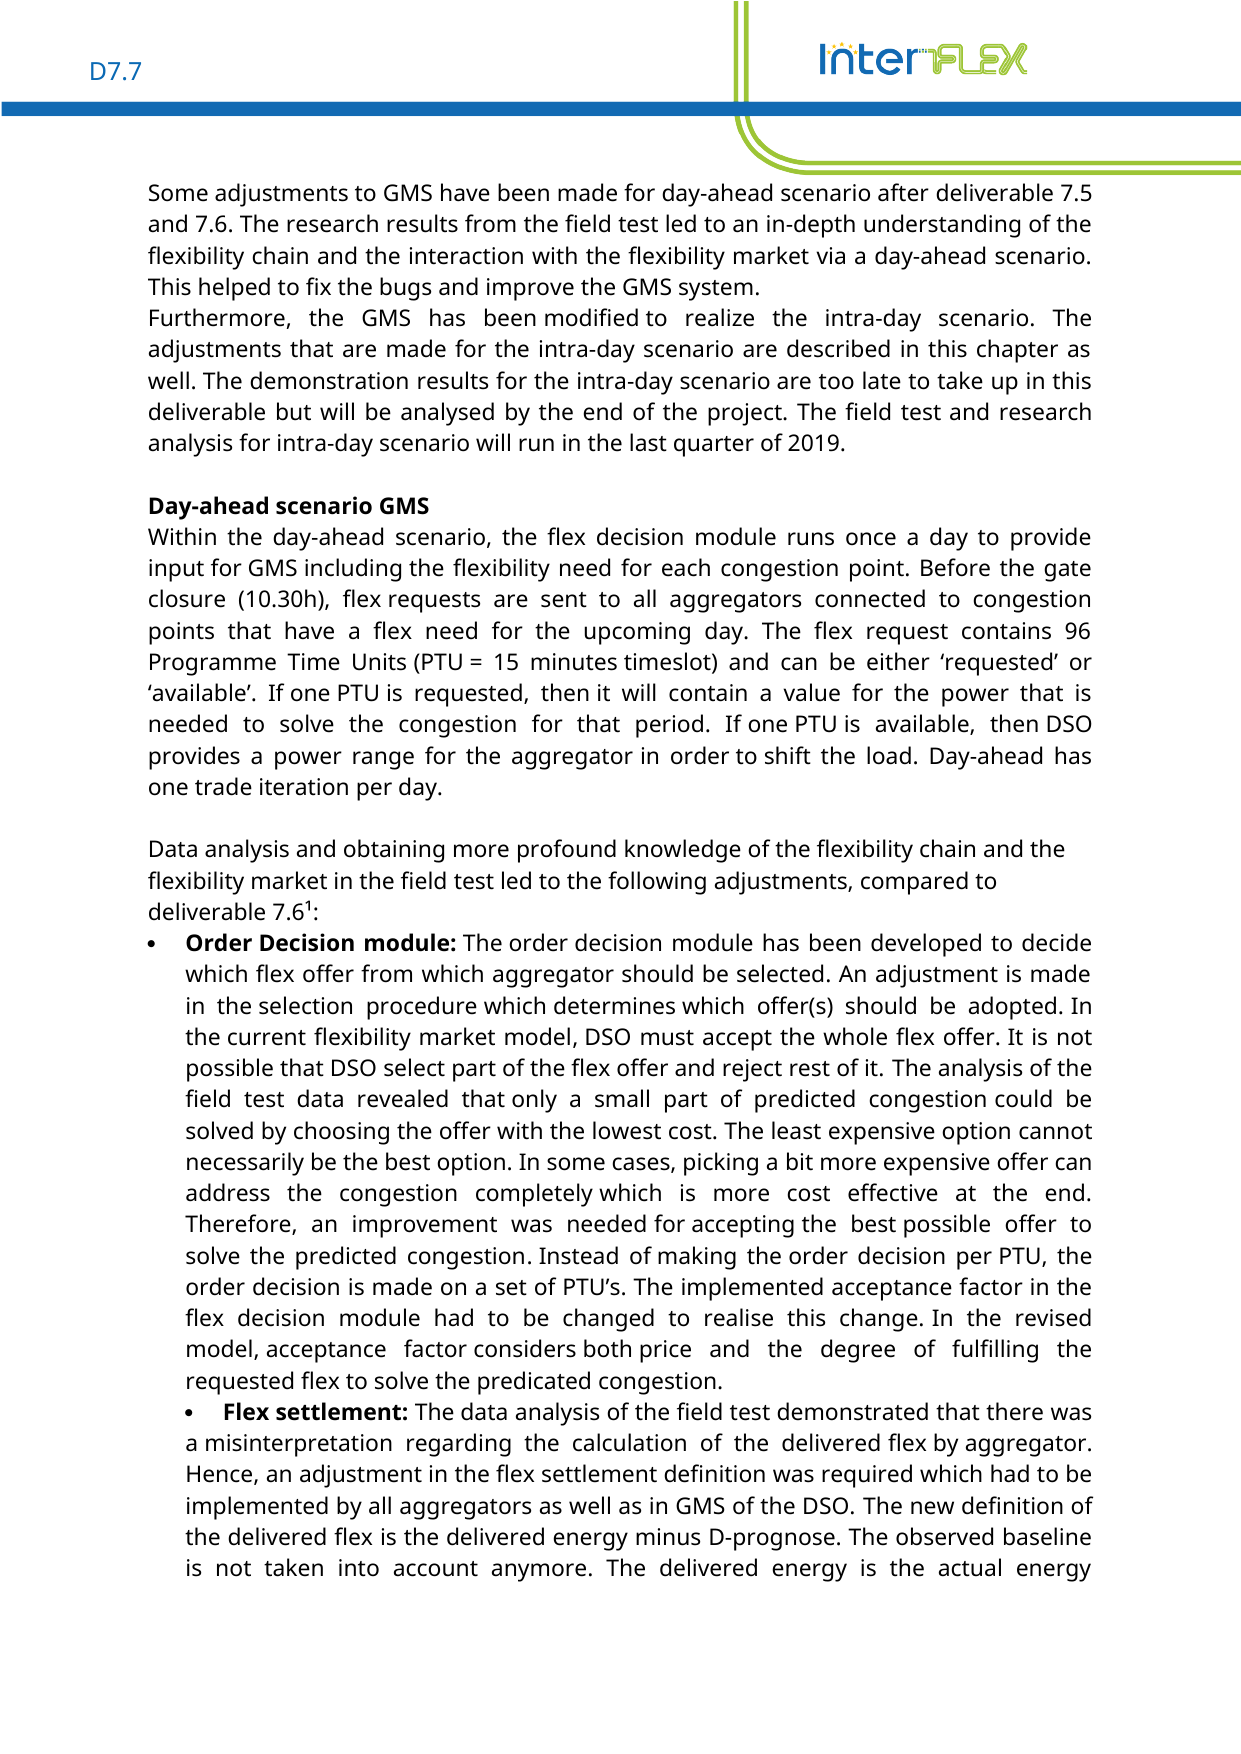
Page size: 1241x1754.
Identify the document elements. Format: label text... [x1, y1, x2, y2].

text Day-ahead scenario GMS [148, 490, 1092, 521]
text Some adjustments to GMS have been made for day-ahead scenario after deliverable 7.5 and 7.6. The research results from the field test led to an in-depth understanding of the flexibility chain and the interaction with the flexibility market via a day-ahead scenario. This helped to fix the bugs and improve the GMS system. [148, 177, 1092, 302]
list Order Decision module: The order decision module has been developed to decide which flex offer from which aggregator should be selected. An adjustment is made in the selection procedure which determines which offer(s) should be adopted. In the current flexibility market model, DSO must accept the whole flex offer. It is not possible that DSO select part of the flex offer and reject rest of it. The analysis of the field test data revealed that only a small part of predicted congestion could be solved by choosing the offer with the lowest cost. The least expensive option cannot necessarily be the best option. In some cases, picking a bit more expensive offer can address the congestion completely which is more cost effective at the end. Therefore, an improvement was needed for accepting the best possible offer to solve the predicted congestion. Instead of making the order decision per PTU, the order decision is made on a set of PTU’s. The implemented acceptance factor in the flex decision module had to be changed to realise this change. In the revised model, acceptance factor considers both price and the degree of fulfilling the requested flex to solve the predicated congestion. [148, 927, 1092, 1396]
text Furthermore, the GMS has been modified to realize the intra-day scenario. The adjustments that are made for the intra-day scenario are described in this chapter as well. The demonstration results for the intra-day scenario are too late to take up in this deliverable but will be analysed by the end of the project. The field test and research analysis for intra-day scenario will run in the last quarter of 2019. [148, 302, 1092, 458]
text Within the day-ahead scenario, the flex decision module runs once a day to provide input for GMS including the flexibility need for each congestion point. Before the gate closure (10.30h), flex requests are sent to all aggregators connected to congestion points that have a flex need for the upcoming day. The flex request contains 96 Programme Time Units (PTU = 15 minutes timeslot) and can be either ‘requested’ or ‘available’. If one PTU is requested, then it will contain a value for the power that is needed to solve the congestion for that period. If one PTU is available, then DSO provides a power range for the aggregator in order to shift the load. Day-ahead has one trade iteration per day. [148, 521, 1092, 802]
text Data analysis and obtaining more profound knowledge of the flexibility chain and the flexibility market in the field test led to the following adjustments, compared to deliverable 7.6¹: [148, 833, 1092, 927]
picture [1, 1, 1241, 183]
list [185, 1396, 1092, 1583]
